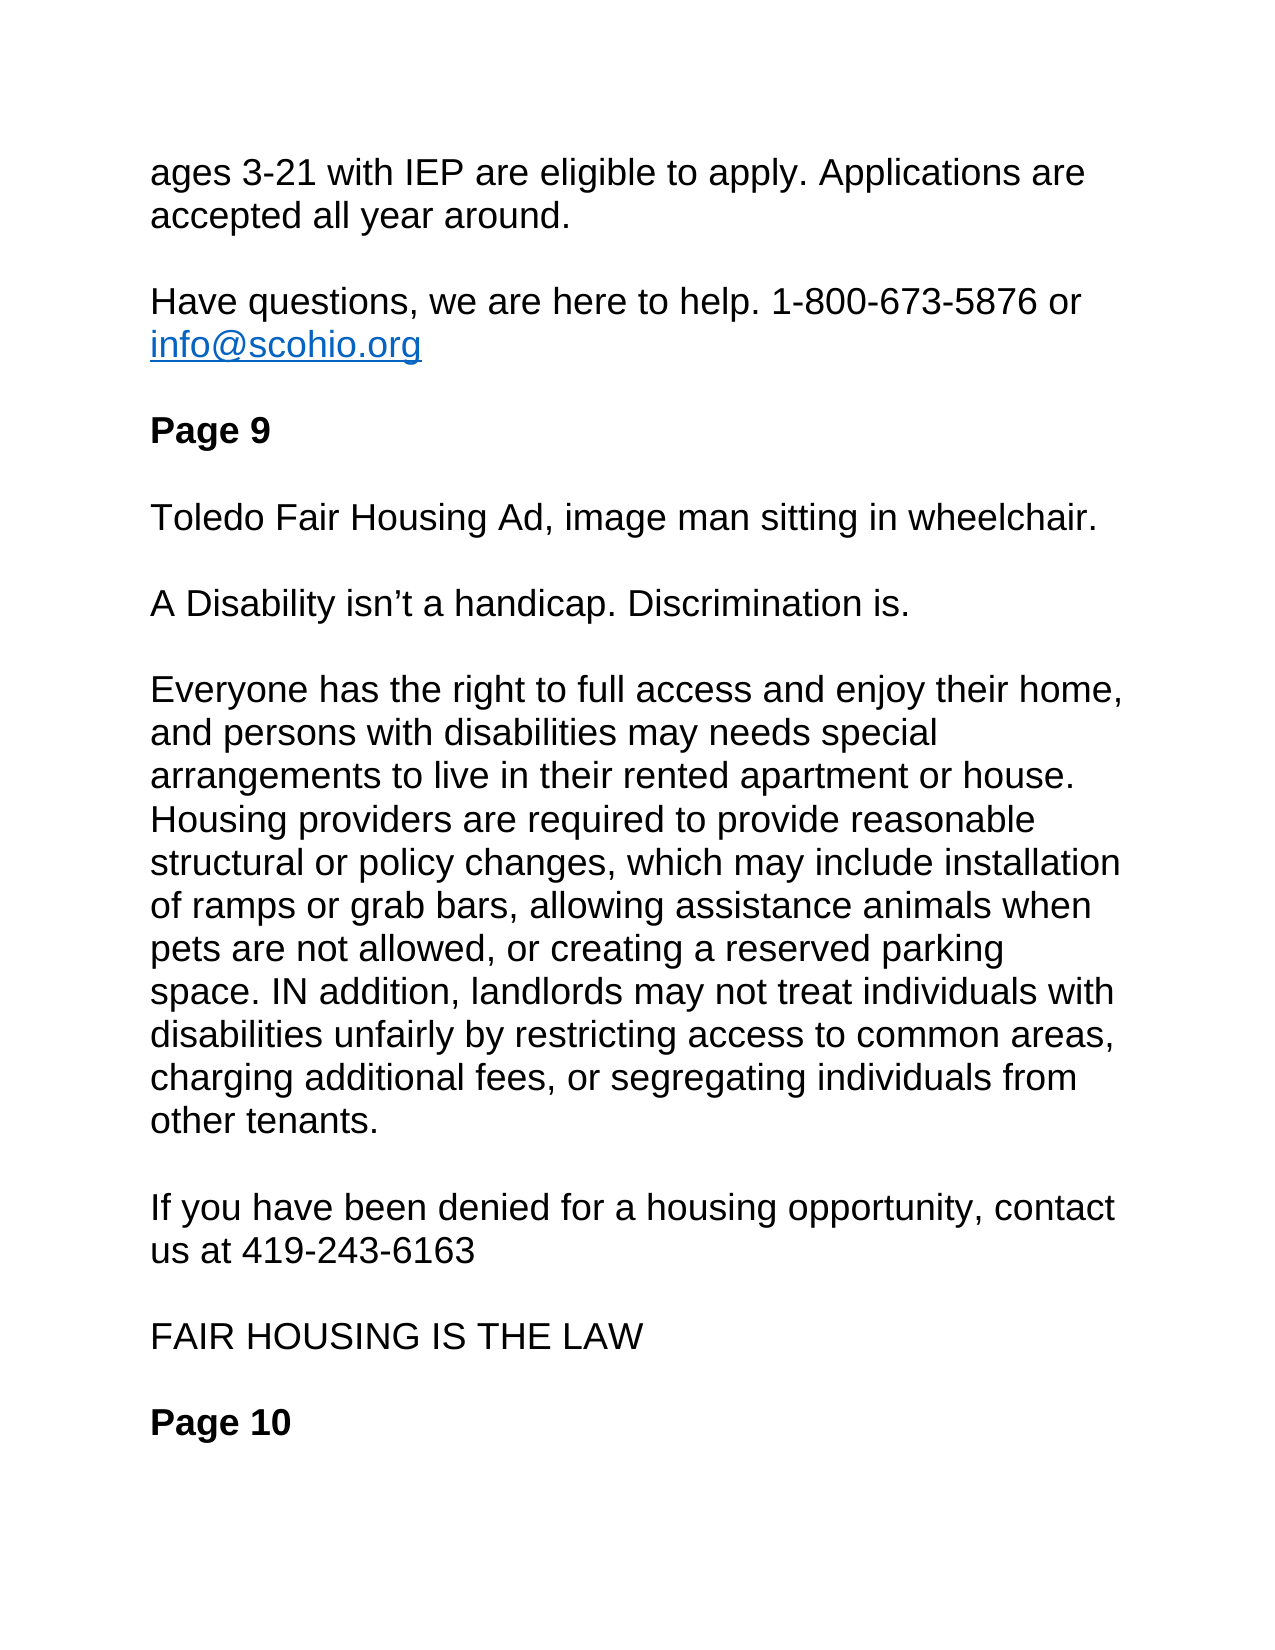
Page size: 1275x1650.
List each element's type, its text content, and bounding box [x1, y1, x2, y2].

text Everyone has the right to full access and enjoy their home, and persons with disabilities may needs special arrangements to live in their rented apartment or house. Housing providers are required to provide reasonable structural or policy changes, which may include installation of ramps or grab bars, allowing assistance animals when pets are not allowed, or creating a reserved parking space. IN addition, landlords may not treat individuals with disabilities unfairly by restricting access to common areas, charging additional fees, or segregating individuals from other tenants. [150, 667, 1125, 1142]
text Page 9 [150, 409, 1125, 452]
text Page 10 [150, 1401, 1125, 1444]
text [150, 150, 1125, 236]
text Have questions, we are here to help. 1-800-673-5876 or info@scohio.org [150, 279, 1125, 366]
text FAIR HOUSING IS THE LAW [150, 1314, 1125, 1357]
text Toledo Fair Housing Ad, image man sitting in wheelchair. [150, 495, 1125, 538]
text If you have been denied for a housing opportunity, contact us at 419-243-6163 [150, 1185, 1125, 1271]
text A Disability isn’t a handicap. Discrimination is. [150, 581, 1125, 624]
